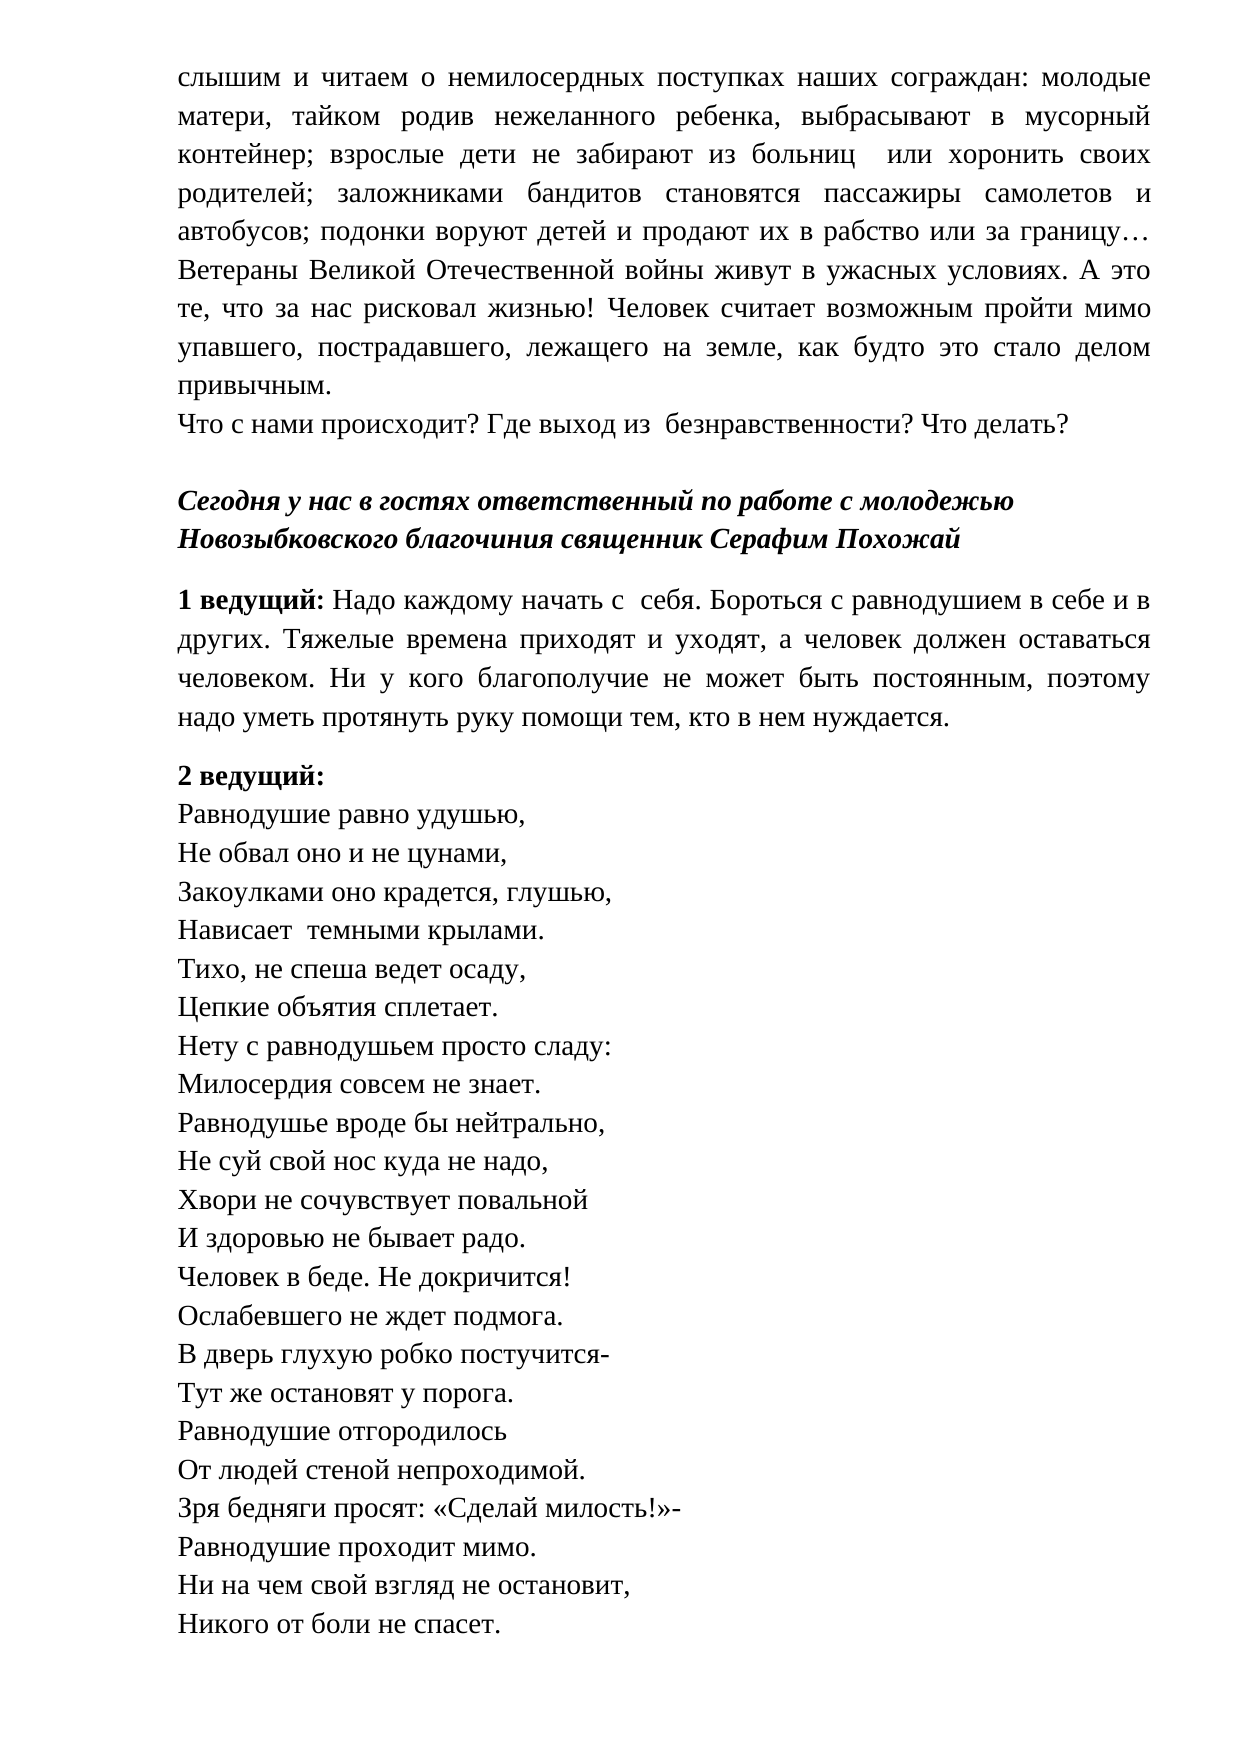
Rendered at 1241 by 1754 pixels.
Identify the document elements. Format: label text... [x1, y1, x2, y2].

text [177, 59, 1152, 401]
text Не обвал оно и не цунами, [177, 835, 1152, 869]
text Равнодушье вроде бы нейтрально, [177, 1105, 1152, 1138]
text Хвори не сочувствует повальной [177, 1182, 1152, 1216]
text Ослабевшего не ждет подмога. [177, 1298, 1152, 1331]
text Не суй свой нос куда не надо, [177, 1143, 1152, 1177]
text 1 ведущий: Надо каждому начать с себя. Бороться с равнодушием в себе и в других. Тяжелые времена приходят и уходят, а человек должен оставаться человеком. Ни у кого благополучие не может быть постоянным, поэтому надо уметь протянуть руку помощи тем, кто в нем нуждается. [177, 581, 1152, 732]
text Милосердия совсем не знает. [177, 1066, 1152, 1100]
text Равнодушие проходит мимо. [177, 1529, 1152, 1562]
text Сегодня у нас в гостях ответственный по работе с молодежью Новозыбковского благочиния священник Серафим Похожай [177, 483, 1152, 555]
text От людей стеной непроходимой. [177, 1452, 1152, 1485]
text В дверь глухую робко постучится- [177, 1336, 1152, 1370]
text И здоровью не бывает радо. [177, 1221, 1152, 1254]
text Закоулками оно крадется, глушью, [177, 874, 1152, 907]
text 2 ведущий: [177, 758, 1152, 792]
text Ни на чем свой взгляд не остановит, [177, 1567, 1152, 1601]
text Человек в беде. Не докричится! [177, 1259, 1152, 1293]
text Нависает темными крылами. [177, 912, 1152, 946]
text Тут же остановят у порога. [177, 1375, 1152, 1408]
text Равнодушие равно удушью, [177, 797, 1152, 830]
text Нету с равнодушьем просто сладу: [177, 1028, 1152, 1061]
text Зря бедняги просят: «Сделай милость!»- [177, 1490, 1152, 1524]
text Цепкие объятия сплетает. [177, 989, 1152, 1023]
text Тихо, не спеша ведет осаду, [177, 951, 1152, 984]
text Никого от боли не спасет. [177, 1606, 1152, 1639]
text Равнодушие отгородилось [177, 1413, 1152, 1447]
text Что с нами происходит? Где выход из безнравственности? Что делать? [177, 406, 1152, 439]
